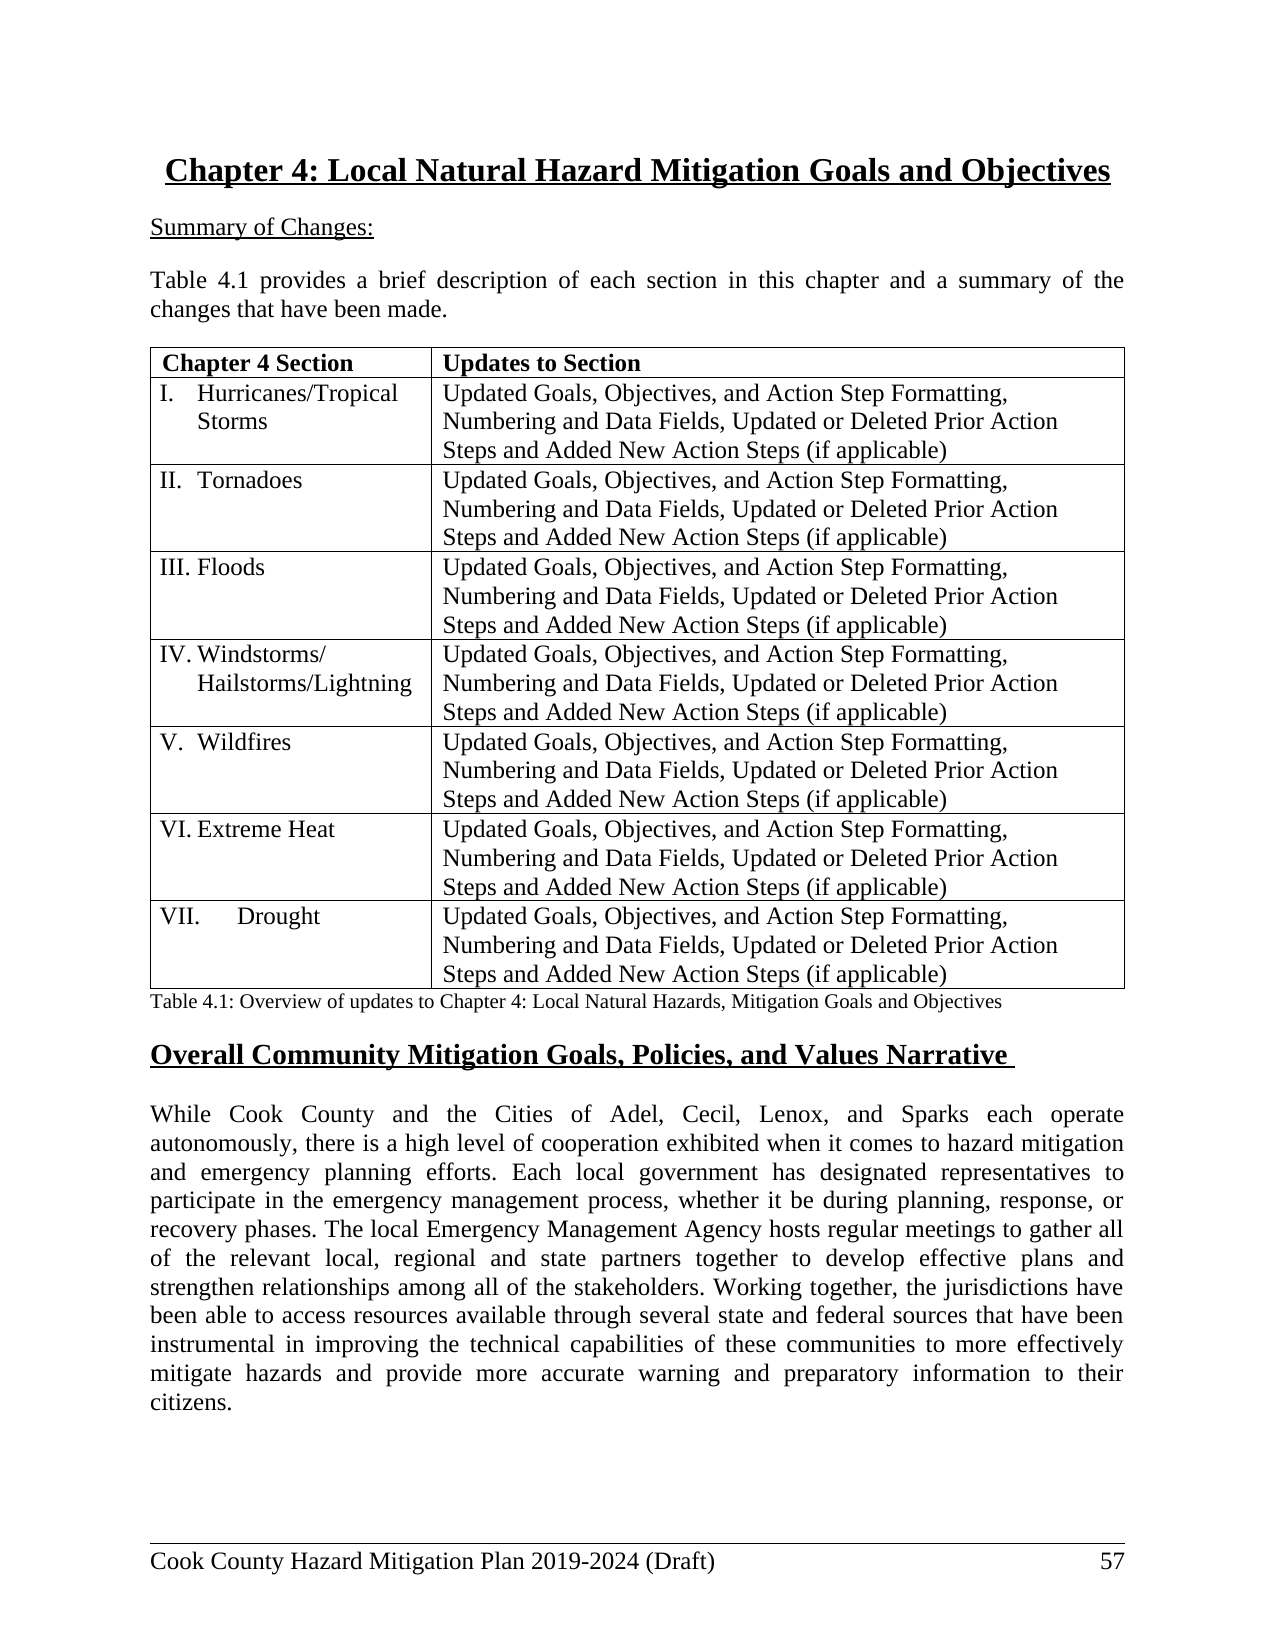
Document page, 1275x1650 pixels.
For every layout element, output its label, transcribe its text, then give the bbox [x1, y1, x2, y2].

table_cell Updated Goals, Objectives, and Action Step Formatting, Numbering and Data Fields, Updated or Deleted Prior Action Steps and Added New Action Steps (if applicable) [432, 901, 1124, 988]
table_cell Updated Goals, Objectives, and Action Step Formatting, Numbering and Data Fields, Updated or Deleted Prior Action Steps and Added New Action Steps (if applicable) [432, 465, 1124, 551]
table_cell Updated Goals, Objectives, and Action Step Formatting, Numbering and Data Fields, Updated or Deleted Prior Action Steps and Added New Action Steps (if applicable) [432, 552, 1124, 638]
text Table 4.1: Overview of updates to Chapter 4: Local Natural Hazards, Mitigation Goals and Objectives [150, 989, 1125, 1013]
text Summary of Changes: [150, 212, 1125, 241]
table_cell Floods [151, 552, 431, 638]
table_header Updates to Section [432, 348, 1124, 377]
table_cell Tornadoes [151, 465, 431, 551]
table_cell Hurricanes/Tropical Storms [151, 378, 431, 464]
text Table 4.1 provides a brief description of each section in this chapter and a summary of the changes that have been made. [150, 265, 1125, 323]
table_cell Extreme Heat [151, 814, 431, 900]
table_cell Updated Goals, Objectives, and Action Step Formatting, Numbering and Data Fields, Updated or Deleted Prior Action Steps and Added New Action Steps (if applicable) [432, 378, 1124, 464]
table_cell Windstorms/ Hailstorms/Lightning [151, 640, 431, 726]
text While Cook County and the Cities of Adel, Cecil, Lenox, and Sparks each operate autonomously, there is a high level of cooperation exhibited when it comes to hazard mitigation and emergency planning efforts. Each local government has designated representatives to participate in the emergency management process, whether it be during planning, response, or recovery phases. The local Emergency Management Agency hosts regular meetings to gather all of the relevant local, regional and state partners together to develop effective plans and strengthen relationships among all of the stakeholders. Working together, the jurisdictions have been able to access resources available through several state and federal sources that have been instrumental in improving the technical capabilities of these communities to more effectively mitigate hazards and provide more accurate warning and preparatory information to their citizens. [150, 1099, 1125, 1415]
table_cell Updated Goals, Objectives, and Action Step Formatting, Numbering and Data Fields, Updated or Deleted Prior Action Steps and Added New Action Steps (if applicable) [432, 814, 1124, 900]
table_header Chapter 4 Section [151, 348, 431, 377]
table_cell Updated Goals, Objectives, and Action Step Formatting, Numbering and Data Fields, Updated or Deleted Prior Action Steps and Added New Action Steps (if applicable) [432, 727, 1124, 813]
table_cell Wildfires [151, 727, 431, 813]
subtitle Overall Community Mitigation Goals, Policies, and Values Narrative [150, 1037, 1125, 1070]
table_cell Updated Goals, Objectives, and Action Step Formatting, Numbering and Data Fields, Updated or Deleted Prior Action Steps and Added New Action Steps (if applicable) [432, 640, 1124, 726]
table_cell Drought [151, 901, 431, 988]
subtitle Chapter 4: Local Natural Hazard Mitigation Goals and Objectives [150, 150, 1125, 188]
